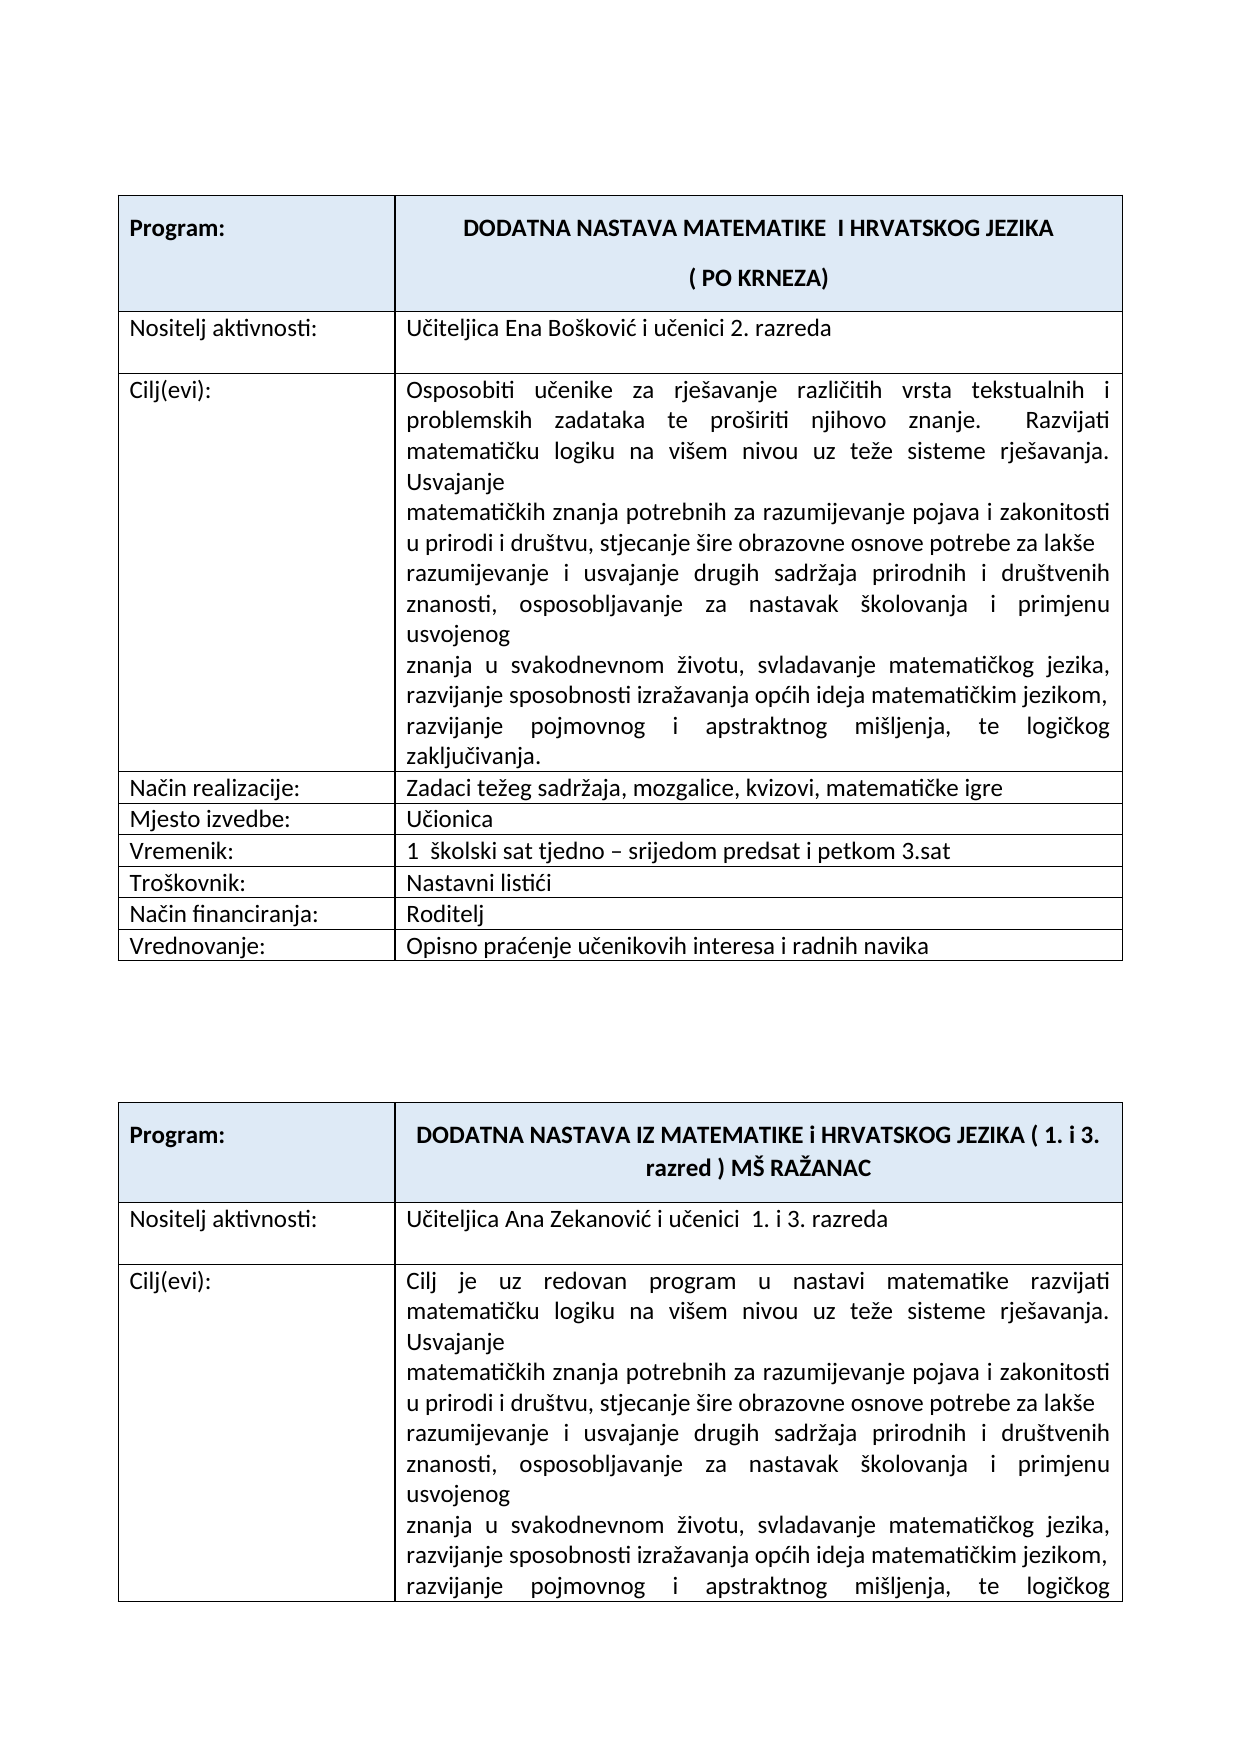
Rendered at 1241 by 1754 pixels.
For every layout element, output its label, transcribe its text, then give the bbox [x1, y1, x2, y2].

table_header DODATNA NASTAVA IZ MATEMATIKE i HRVATSKOG JEZIKA ( 1. i 3. razred ) MŠ RAŽANAC [396, 1103, 1122, 1202]
table_cell Troškovnik: [119, 867, 394, 897]
table_cell Nastavni listići [396, 867, 1122, 897]
table_cell 1 školski sat tjedno – srijedom predsat i petkom 3.sat [396, 835, 1122, 866]
table_cell Opisno praćenje učenikovih interesa i radnih navika [396, 930, 1122, 960]
table_cell Način financiranja: [119, 898, 394, 929]
table_cell Cilj(evi): [119, 374, 394, 771]
table_cell Vrednovanje: [119, 930, 394, 960]
table_cell Vremenik: [119, 835, 394, 866]
table_cell Cilj(evi): [119, 1265, 394, 1601]
table_cell Nositelj aktivnosti: [119, 1203, 394, 1264]
table_cell Učionica [396, 804, 1122, 834]
table_cell Osposobiti učenike za rješavanje različitih vrsta tekstualnih i problemskih zadataka te proširiti njihovo znanje. Razvijati matematičku logiku na višem nivou uz teže sisteme rješavanja. Usvajanje matematičkih znanja potrebnih za razumijevanje pojava i zakonitosti u prirodi i društvu, stjecanje šire obrazovne osnove potrebe za lakše razumijevanje i usvajanje drugih sadržaja prirodnih i društvenih znanosti, osposobljavanje za nastavak školovanja i primjenu usvojenog znanja u svakodnevnom životu, svladavanje matematičkog jezika, razvijanje sposobnosti izražavanja općih ideja matematičkim jezikom, razvijanje pojmovnog i apstraktnog mišljenja, te logičkog zaključivanja. [396, 374, 1122, 771]
table_cell Roditelj [396, 898, 1122, 929]
table_header Program: [119, 1103, 394, 1202]
table_cell Učiteljica Ena Bošković i učenici 2. razreda [396, 312, 1122, 373]
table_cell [396, 1265, 1122, 1601]
table_header Program: [119, 196, 394, 311]
table_cell Način realizacije: [119, 772, 394, 802]
table_cell Nositelj aktivnosti: [119, 312, 394, 373]
table_cell Učiteljica Ana Zekanović i učenici 1. i 3. razreda [396, 1203, 1122, 1264]
table_header DODATNA NASTAVA MATEMATIKE I HRVATSKOG JEZIKA ( PO KRNEZA) [396, 196, 1122, 311]
table_cell Mjesto izvedbe: [119, 804, 394, 834]
table_cell Zadaci težeg sadržaja, mozgalice, kvizovi, matematičke igre [396, 772, 1122, 802]
